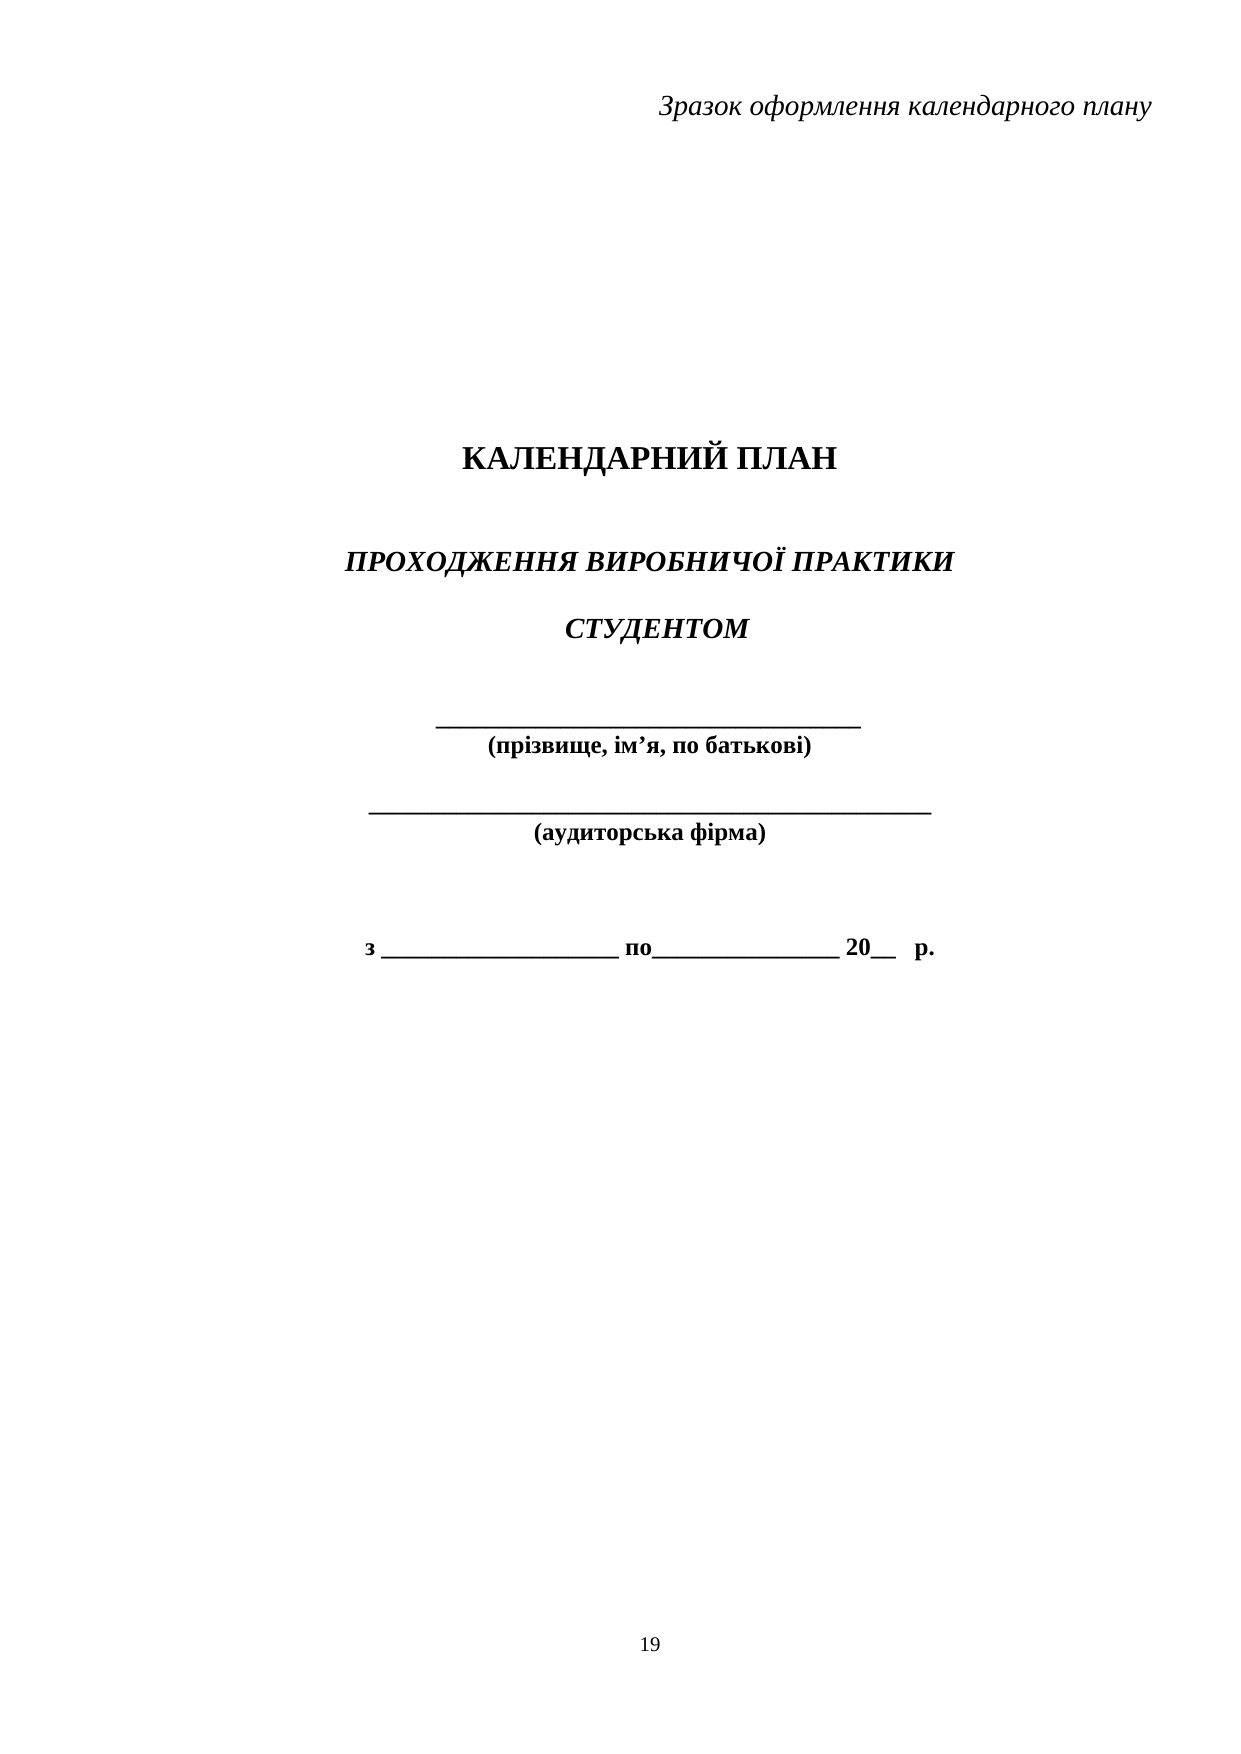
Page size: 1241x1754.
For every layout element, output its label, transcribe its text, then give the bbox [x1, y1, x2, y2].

text (аудиторська фірма) [148, 817, 1152, 846]
text КАЛЕНДАРНИЙ ПЛАН [148, 438, 1152, 477]
text __________________________________ [148, 702, 1152, 731]
text СТУДЕНТОМ [148, 611, 1152, 644]
text _____________________________________________ [148, 788, 1152, 817]
text (прізвище, ім’я, по батькові) [148, 731, 1152, 759]
text Зразок оформлення календарного плану [148, 88, 1152, 122]
text ПРОХОДЖЕННЯ ВИРОБНИЧОЇ ПРАКТИКИ [148, 544, 1152, 577]
text з ___________________ по_______________ 20__ р. [148, 932, 1152, 961]
